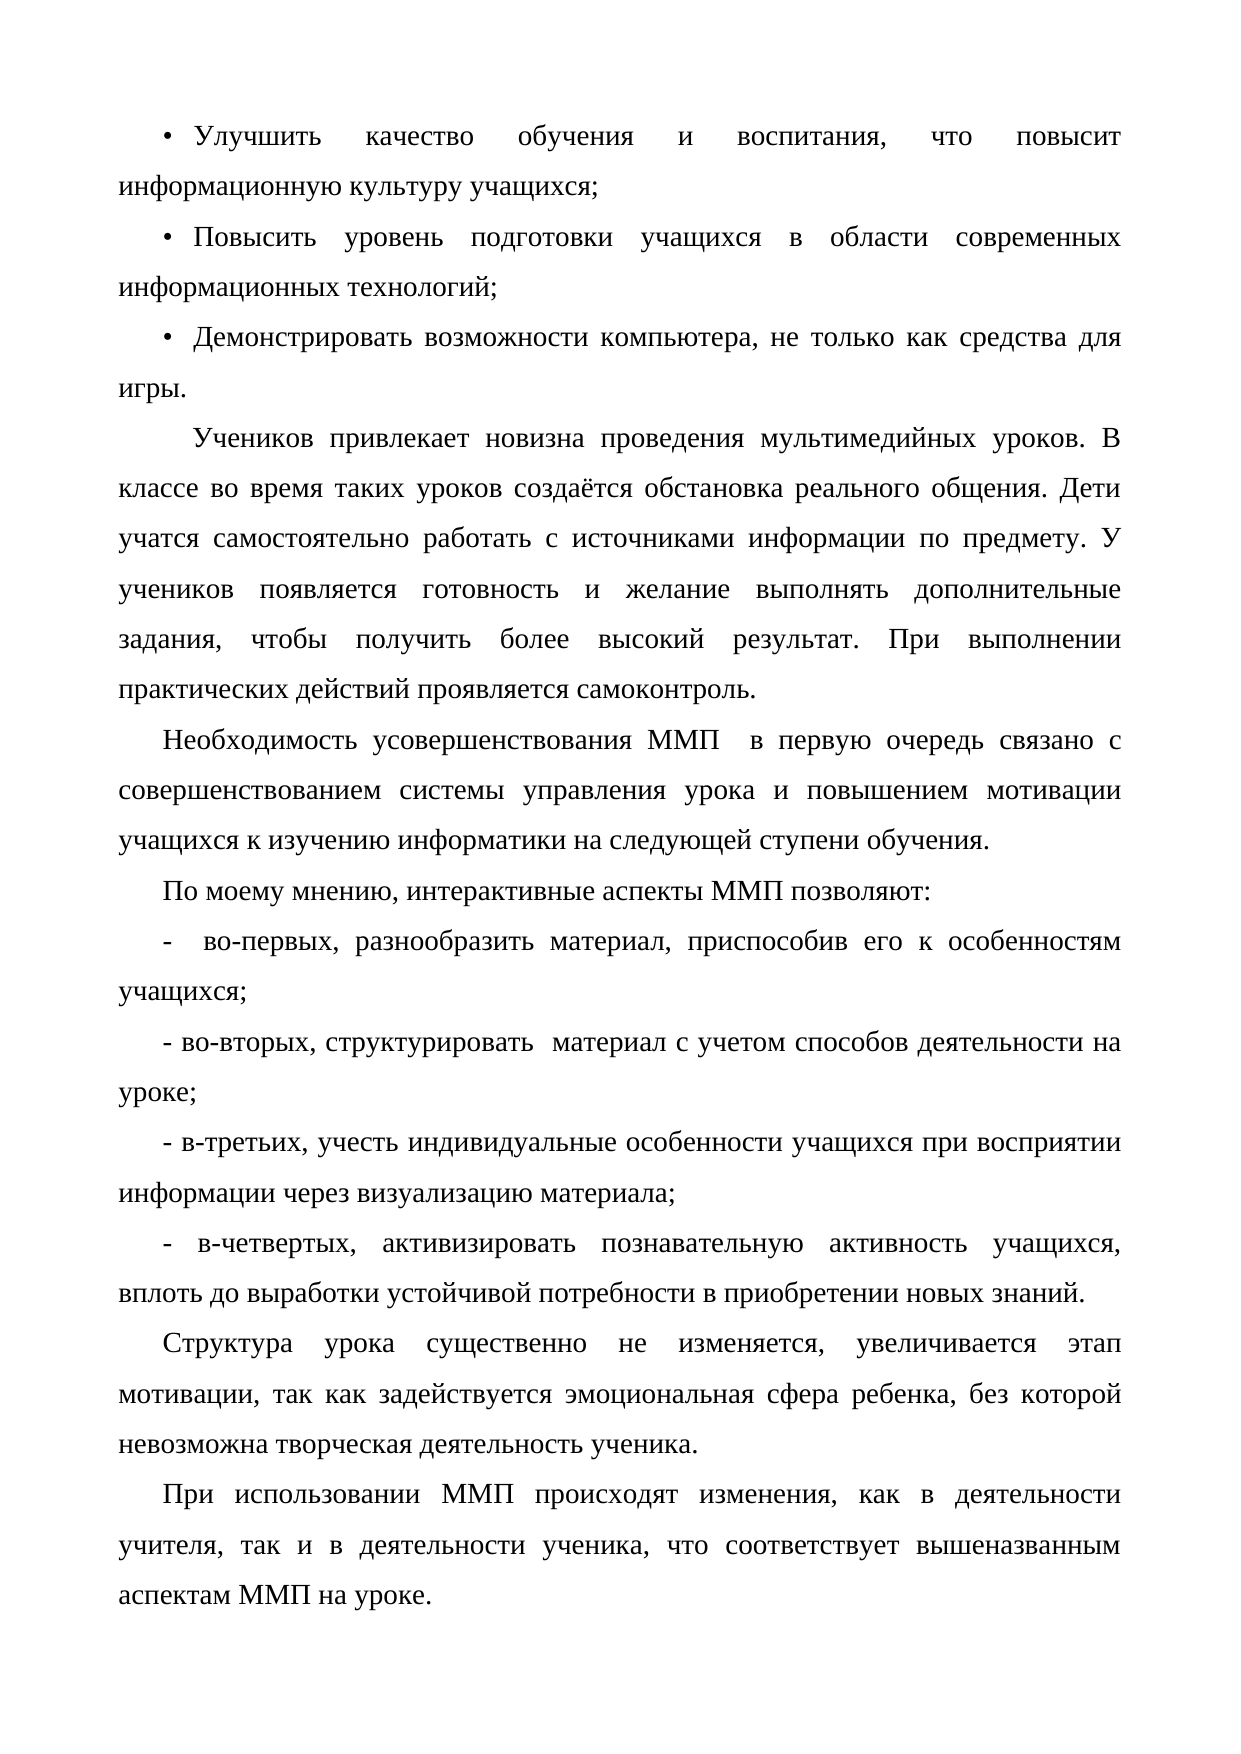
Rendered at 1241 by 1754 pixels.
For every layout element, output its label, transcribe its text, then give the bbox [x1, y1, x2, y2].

text Необходимость усовершенствования ММП в первую очередь связано с совершенствованием системы управления урока и повышением мотивации учащихся к изучению информатики на следующей ступени обучения. [118, 722, 1122, 856]
text По моему мнению, интерактивные аспекты ММП позволяют: [118, 873, 1122, 906]
list Повысить уровень подготовки учащихся в области современных информационных технологий; [118, 219, 1122, 303]
text - в-четвертых, активизировать познавательную активность учащихся, вплоть до выработки устойчивой потребности в приобретении новых знаний. [118, 1225, 1122, 1309]
text - в-третьих, учесть индивидуальные особенности учащихся при восприятии информации через визуализацию материала; [118, 1124, 1122, 1208]
text Структура урока существенно не изменяется, увеличивается этап мотивации, так как задействуется эмоциональная сфера ребенка, без которой невозможна творческая деятельность ученика. [118, 1326, 1122, 1460]
list Демонстрировать возможности компьютера, не только как средства для игры. [118, 319, 1122, 403]
text При использовании ММП происходят изменения, как в деятельности учителя, так и в деятельности ученика, что соответствует вышеназванным аспектам ММП на уроке. [118, 1477, 1122, 1611]
text Учеников привлекает новизна проведения мультимедийных уроков. В классе во время таких уроков создаётся обстановка реального общения. Дети учатся самостоятельно работать с источниками информации по предмету. У учеников появляется готовность и желание выполнять дополнительные задания, чтобы получить более высокий результат. При выполнении практических действий проявляется самоконтроль. [118, 420, 1122, 705]
text - во-первых, разнообразить материал, приспособив его к особенностям учащихся; [118, 923, 1122, 1007]
text - во-вторых, структурировать материал с учетом способов деятельности на уроке; [118, 1024, 1122, 1108]
list Улучшить качество обучения и воспитания, что повысит информационную культуру учащихся; [118, 118, 1122, 202]
